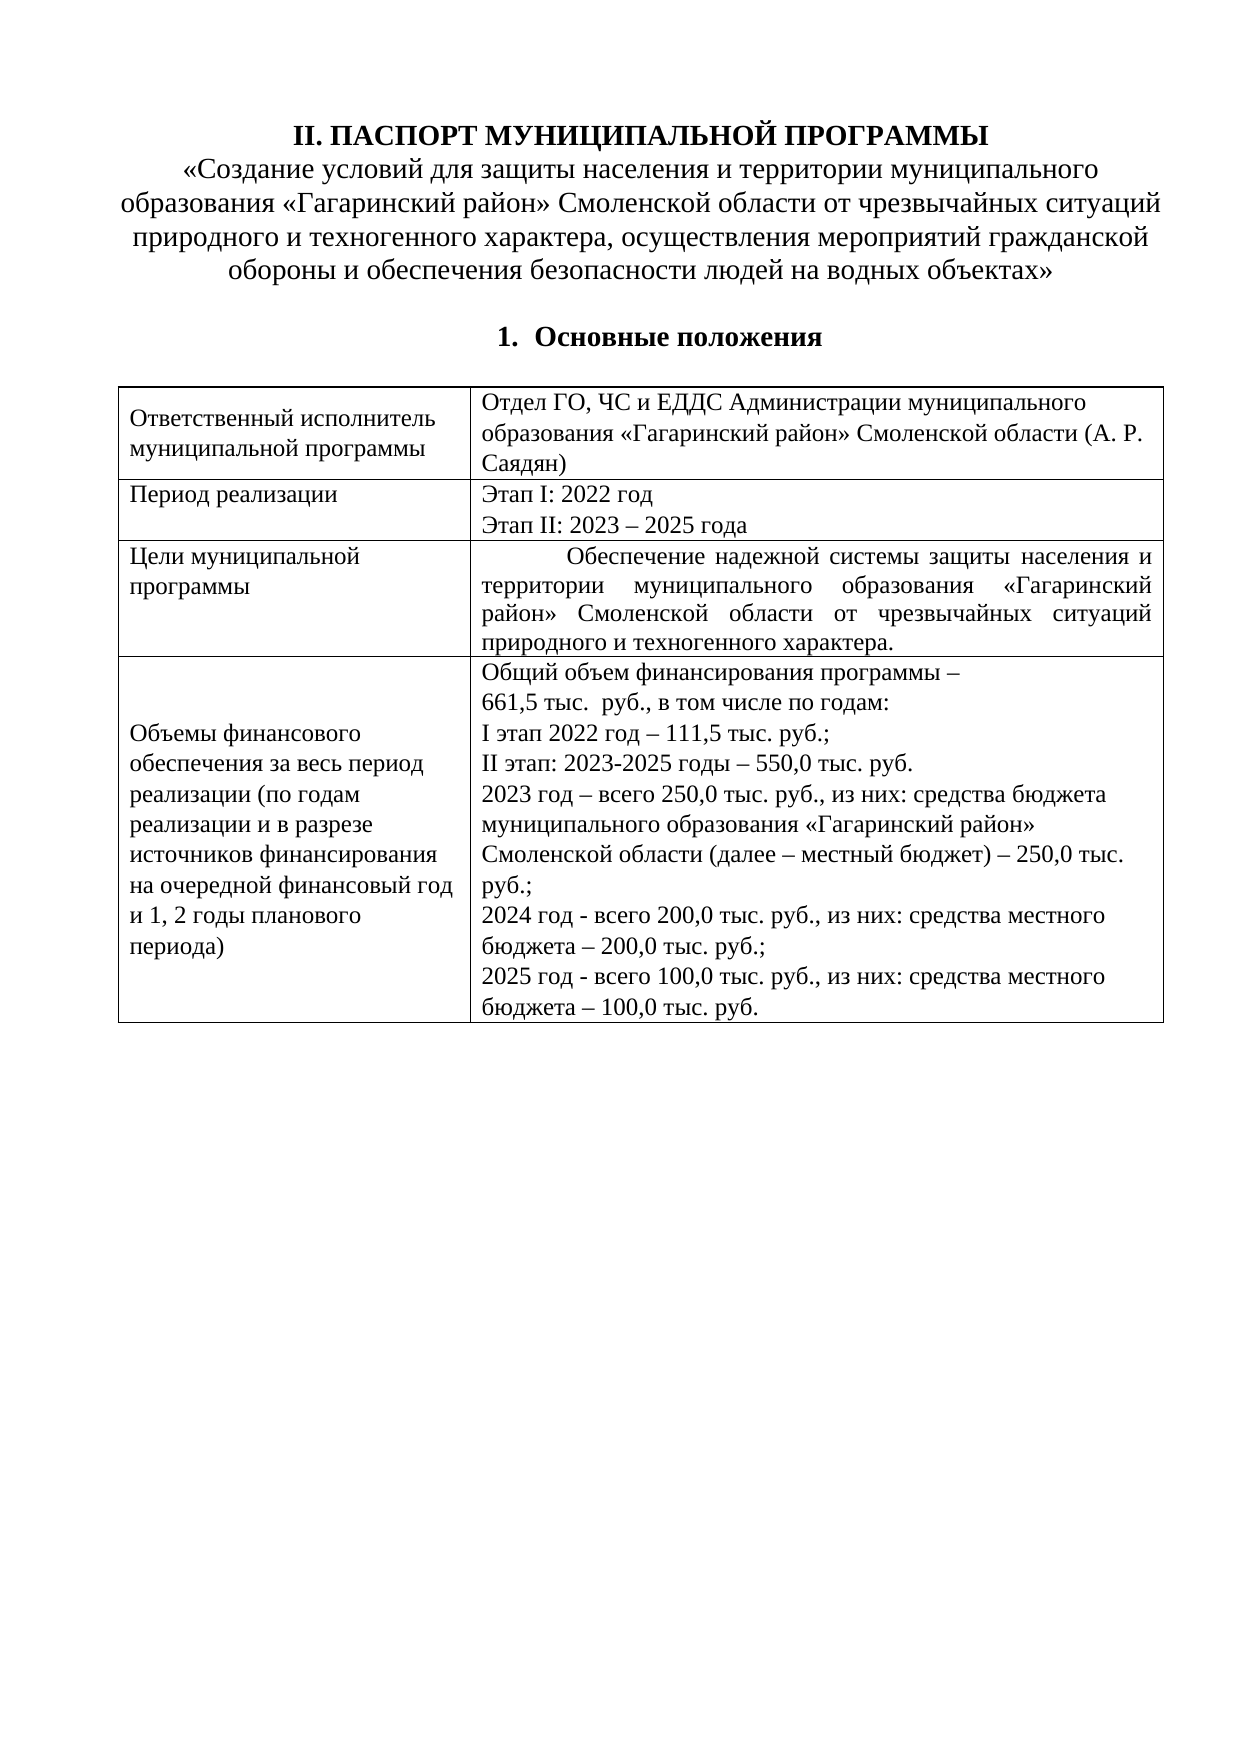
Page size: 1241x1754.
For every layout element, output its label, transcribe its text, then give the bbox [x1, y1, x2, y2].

table_cell Период реализации [119, 480, 470, 540]
table_cell Общий объем финансирования программы – 661,5 тыс. руб., в том числе по годам: I этап 2022 год – 111,5 тыс. руб.; II этап: 2023-2025 годы – 550,0 тыс. руб. 2023 год – всего 250,0 тыс. руб., из них: средства бюджета муниципального образования «Гагаринский район» Смоленской области (далее – местный бюджет) – 250,0 тыс. руб.; 2024 год - всего 200,0 тыс. руб., из них: средства местного бюджета – 200,0 тыс. руб.; 2025 год - всего 100,0 тыс. руб., из них: средства местного бюджета – 100,0 тыс. руб. [471, 657, 1163, 1022]
table_cell Цели муниципальной программы [119, 541, 470, 656]
table_header Ответственный исполнитель муниципальной программы [119, 388, 470, 478]
table_header Отдел ГО, ЧС и ЕДДС Администрации муниципального образования «Гагаринский район» Смоленской области (А. Р. Саядян) [471, 388, 1163, 478]
table_cell Обеспечение надежной системы защиты населения и территории муниципального образования «Гагаринский район» Смоленской области от чрезвычайных ситуаций природного и техногенного характера. [471, 541, 1163, 656]
list Основные положения [156, 319, 1163, 353]
table_cell Объемы финансового обеспечения за весь период реализации (по годам реализации и в разрезе источников финансирования на очередной финансовый год и 1, 2 годы планового периода) [119, 657, 470, 1022]
text II. ПАСПОРТ МУНИЦИПАЛЬНОЙ ПРОГРАММЫ [118, 118, 1163, 152]
text «Создание условий для защиты населения и территории муниципального образования «Гагаринский район» Смоленской области от чрезвычайных ситуаций природного и техногенного характера, осуществления мероприятий гражданской обороны и обеспечения безопасности людей на водных объектах» [118, 152, 1163, 286]
table_cell Этап I: 2022 год Этап II: 2023 – 2025 года [471, 480, 1163, 540]
